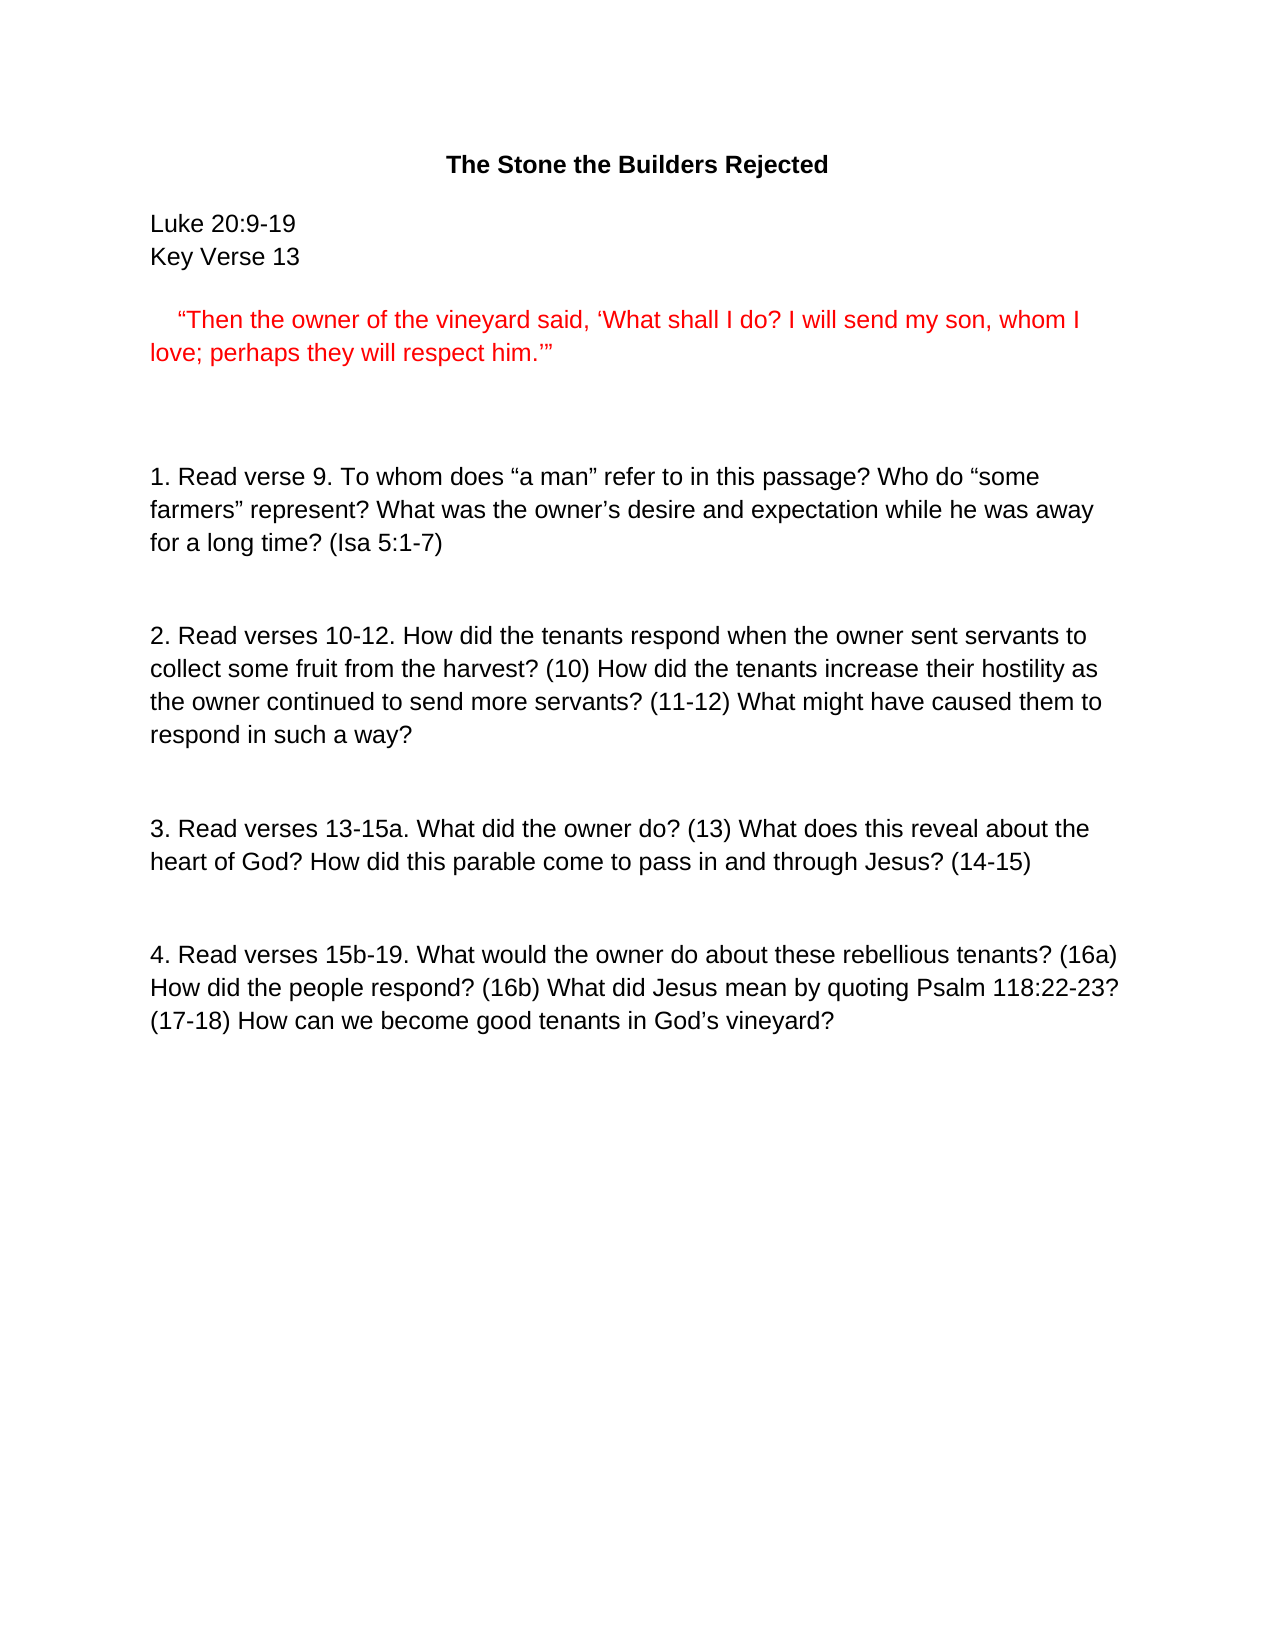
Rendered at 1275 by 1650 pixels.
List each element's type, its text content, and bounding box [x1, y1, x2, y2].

text Key Verse 13 [150, 242, 1125, 271]
text 4. Read verses 15b-19. What would the owner do about these rebellious tenants? (16a) How did the people respond? (16b) What did Jesus mean by quoting Psalm 118:22-23? (17-18) How can we become good tenants in God’s vineyard? [150, 940, 1125, 1035]
text “Then the owner of the vineyard said, ‘What shall I do? I will send my son, whom I love; perhaps they will respect him.’” [150, 305, 1125, 367]
text Luke 20:9-19 [150, 209, 1125, 238]
text The Stone the Builders Rejected [150, 150, 1125, 179]
text 3. Read verses 13-15a. What did the owner do? (13) What does this reveal about the heart of God? How did this parable come to pass in and through Jesus? (14-15) [150, 814, 1125, 876]
text 1. Read verse 9. To whom does “a man” refer to in this passage? Who do “some farmers” represent? What was the owner’s desire and expectation while he was away for a long time? (Isa 5:1-7) [150, 462, 1125, 557]
text 2. Read verses 10-12. How did the tenants respond when the owner sent servants to collect some fruit from the harvest? (10) How did the tenants increase their hostility as the owner continued to send more servants? (11-12) What might have caused them to respond in such a way? [150, 621, 1125, 749]
